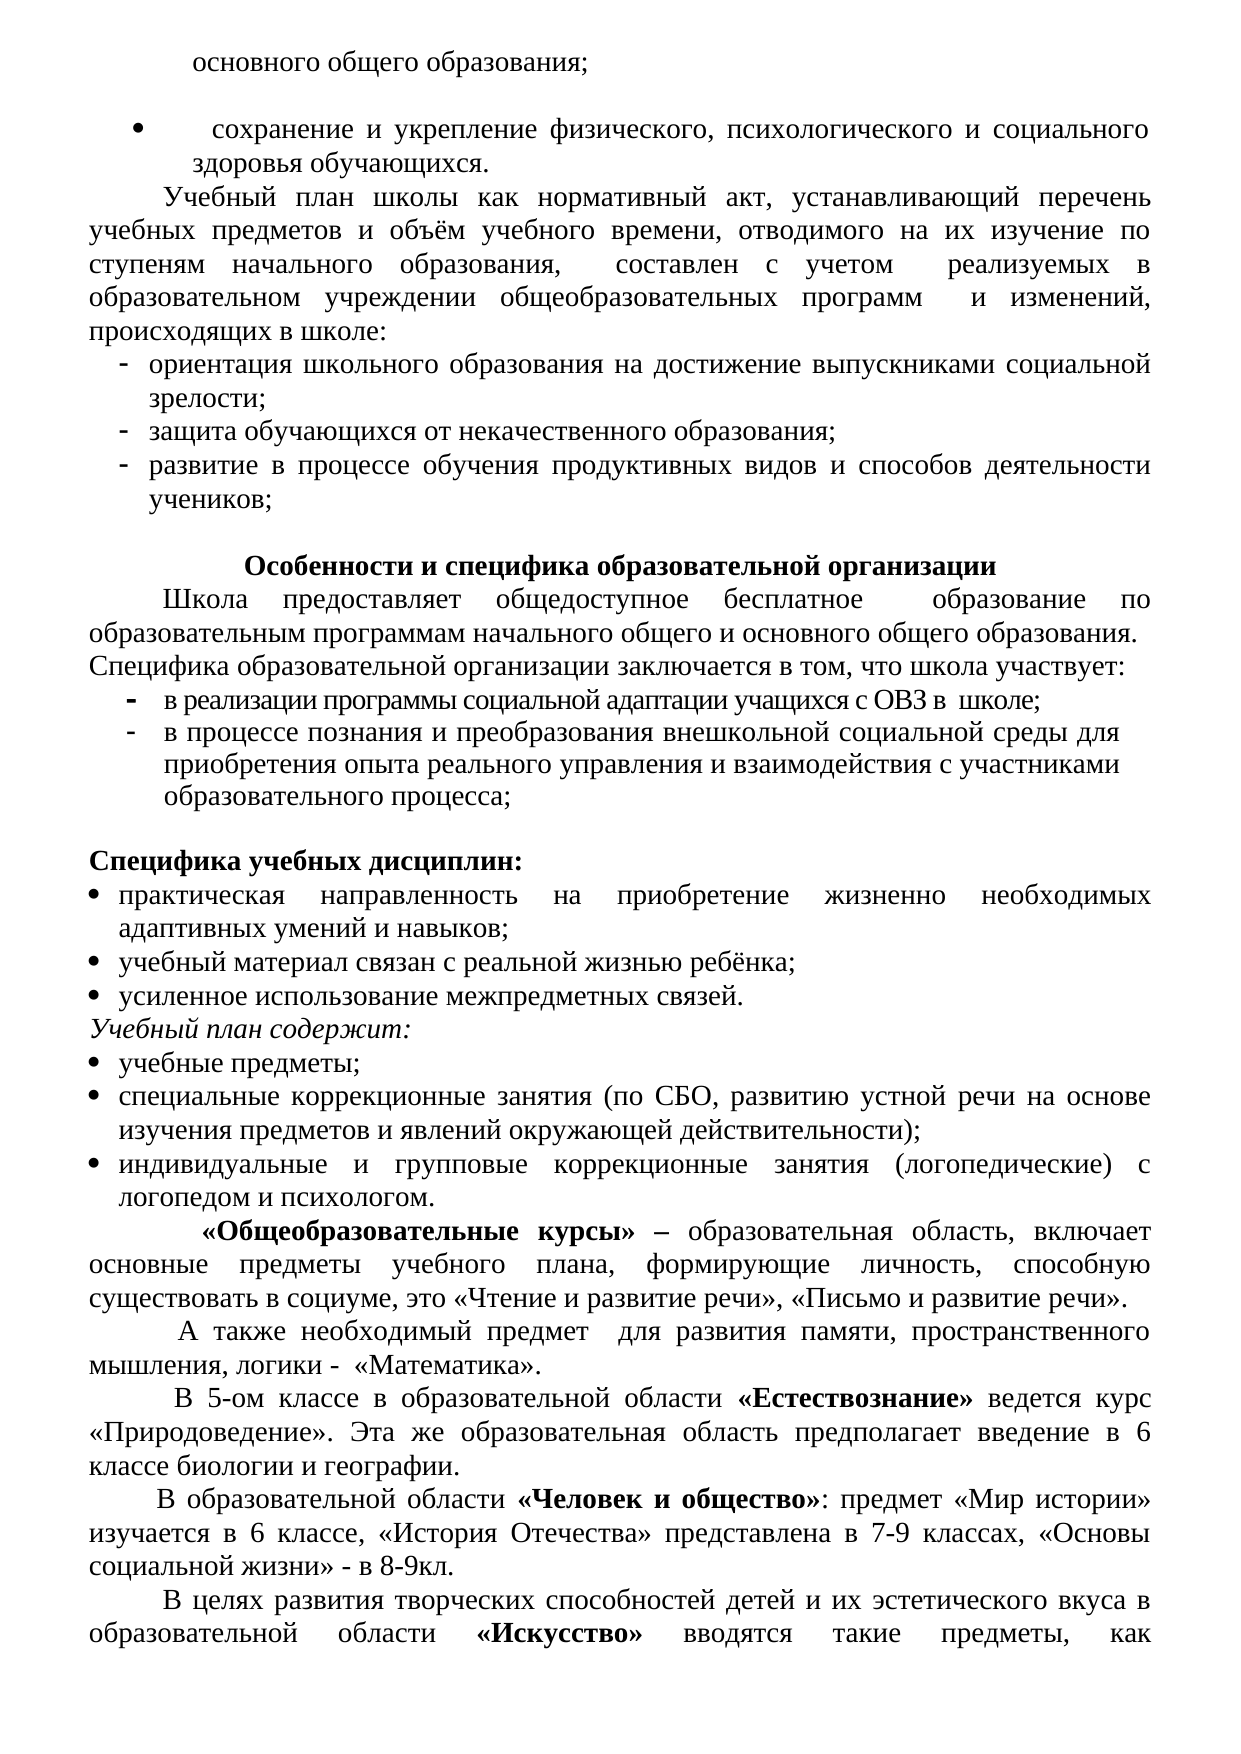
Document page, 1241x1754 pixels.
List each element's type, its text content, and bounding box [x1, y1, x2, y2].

text В 5-ом классе в образовательной области «Естествознание» ведется курс «Природоведение». Эта же образовательная область предполагает введение в 6 классе биологии и географии. [89, 1381, 1152, 1481]
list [133, 44, 1150, 78]
list усиленное использование межпредметных связей. [89, 978, 1152, 1011]
list учебный материал связан с реальной жизнью ребёнка; [89, 944, 1152, 978]
list сохранение и укрепление физического, психологического и социального здоровья обучающихся. [133, 111, 1150, 179]
list в процессе познания и преобразования внешкольной социальной среды для приобретения опыта реального управления и взаимодействия с участниками образовательного процесса; [126, 716, 1121, 812]
text Школа предоставляет общедоступное бесплатное образование по образовательным программам начального общего и основного общего образования. [89, 581, 1152, 648]
list индивидуальные и групповые коррекционные занятия (логопедические) с логопедом и психологом. [89, 1146, 1152, 1213]
list защита обучающихся от некачественного образования; [119, 413, 1152, 447]
text Учебный план школы как нормативный акт, устанавливающий перечень учебных предметов и объём учебного времени, отводимого на их изучение по ступеням начального образования, составлен с учетом реализуемых в образовательном учреждении общеобразовательных программ и изменений, происходящих в школе: [89, 179, 1152, 346]
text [89, 1582, 1152, 1649]
text В образовательной области «Человек и общество»: предмет «Мир истории» изучается в 6 классе, «История Отечества» представлена в 7-9 классах, «Основы социальной жизни» - в 8-9кл. [89, 1481, 1152, 1582]
text Особенности и специфика образовательной организации [89, 548, 1152, 581]
list в реализации программы социальной адаптации учащихся с ОВЗ в школе; [126, 682, 1152, 716]
list учебные предметы; [89, 1045, 1152, 1078]
text Специфика учебных дисциплин: [89, 843, 1152, 877]
text Учебный план содержит: [89, 1011, 1152, 1045]
list практическая направленность на приобретение жизненно необходимых адаптивных умений и навыков; [89, 877, 1152, 944]
text Специфика образовательной организации заключается в том, что школа участвует: [89, 648, 1152, 682]
list ориентация школьного образования на достижение выпускниками социальной зрелости; [119, 346, 1152, 413]
list развитие в процессе обучения продуктивных видов и способов деятельности учеников; [119, 447, 1152, 514]
text «Общеобразовательные курсы» – образовательная область, включает основные предметы учебного плана, формирующие личность, способную существовать в социуме, это «Чтение и развитие речи», «Письмо и развитие речи». [89, 1213, 1152, 1313]
text А также необходимый предмет для развития памяти, пространственного мышления, логики - «Математика». [89, 1313, 1152, 1381]
list специальные коррекционные занятия (по СБО, развитию устной речи на основе изучения предметов и явлений окружающей действительности); [89, 1078, 1152, 1146]
